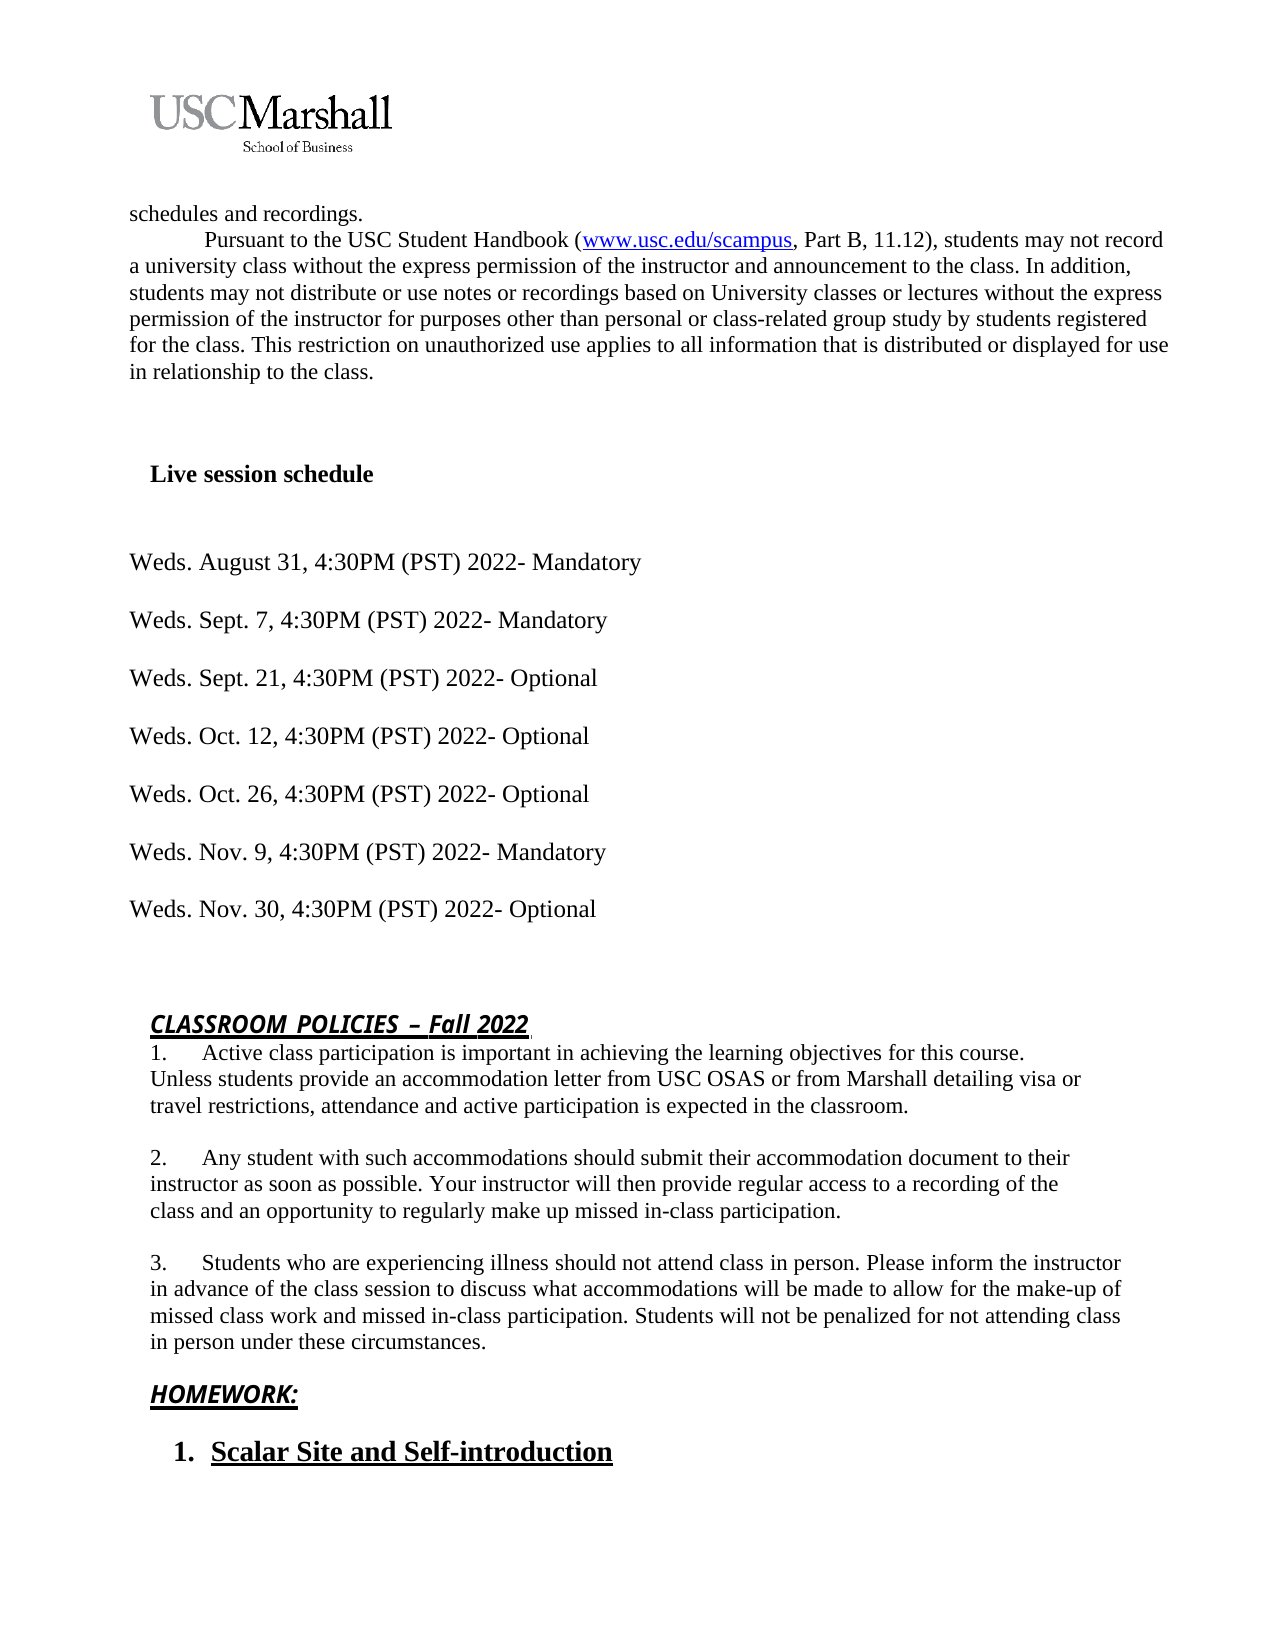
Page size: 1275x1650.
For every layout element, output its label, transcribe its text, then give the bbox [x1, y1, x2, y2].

list Students who are experiencing illness should not attend class in person. Please inform the instructor in advance of the class session to discuss what accommodations will be made to allow for the make-up of missed class work and missed in-class participation. Students will not be penalized for not attending class in person under these circumstances. [150, 1249, 1121, 1354]
subtitle Scalar Site and Self-introduction [173, 1438, 1173, 1467]
subtitle CLASSROOM POLICIES – Fall 2022 [150, 1010, 1173, 1039]
text Pursuant to the USC Student Handbook (www.usc.edu/scampus, Part B, 11.12), students may not record a university class without the express permission of the instructor and announcement to the class. In addition, students may not distribute or use notes or recordings based on University classes or lectures without the express permission of the instructor for purposes other than personal or class-related group study by students registered for the class. This restriction on unauthorized use applies to all information that is distributed or displayed for use in relationship to the class. [129, 226, 1173, 384]
picture [129, 75, 411, 174]
text Weds. Oct. 12, 4:30PM (PST) 2022- Optional [129, 721, 1173, 749]
text Weds. Sept. 21, 4:30PM (PST) 2022- Optional [129, 663, 1173, 692]
text Weds. Oct. 26, 4:30PM (PST) 2022- Optional [129, 779, 1173, 807]
text Weds. Sept. 7, 4:30PM (PST) 2022- Mandatory [129, 605, 1173, 634]
text HOMEWORK: [150, 1381, 1173, 1410]
subtitle Live session schedule [150, 459, 1173, 488]
text Weds. August 31, 4:30PM (PST) 2022- Mandatory [129, 547, 1173, 576]
list Active class participation is important in achieving the learning objectives for this course. Unless students provide an accommodation letter from USC OSAS or from Marshall detailing visa or travel restrictions, attendance and active participation is expected in the classroom. [150, 1039, 1085, 1118]
text Weds. Nov. 30, 4:30PM (PST) 2022- Optional [129, 894, 1173, 923]
text Weds. Nov. 9, 4:30PM (PST) 2022- Mandatory [129, 837, 1173, 865]
list Any student with such accommodations should submit their accommodation document to their instructor as soon as possible. Your instructor will then provide regular access to a recording of the class and an opportunity to regularly make up missed in-class participation. [150, 1144, 1102, 1223]
